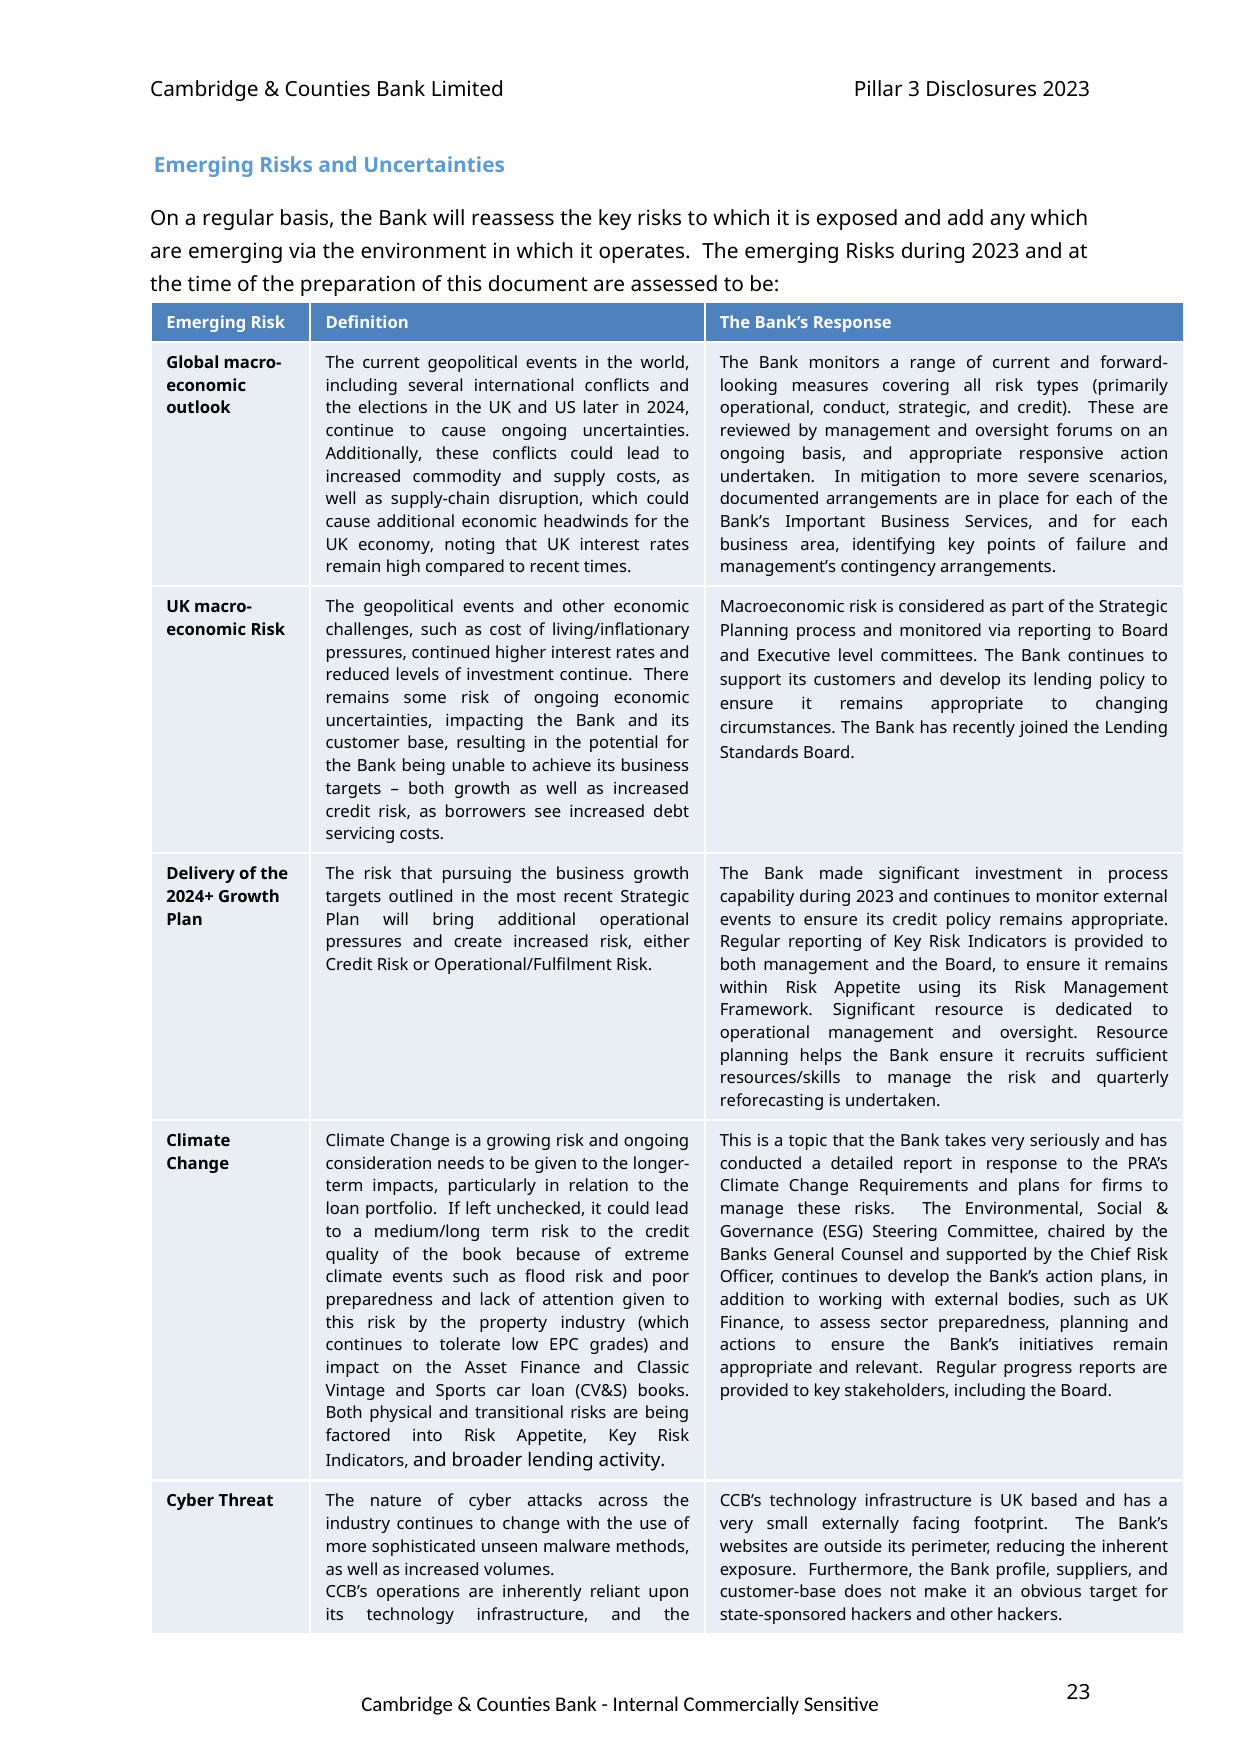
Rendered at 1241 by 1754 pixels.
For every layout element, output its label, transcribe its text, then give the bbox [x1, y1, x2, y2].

table_cell Macroeconomic risk is considered as part of the Strategic Planning process and monitored via reporting to Board and Executive level committees. The Bank continues to support its customers and develop its lending policy to ensure it remains appropriate to changing circumstances. The Bank has recently joined the Lending Standards Board. [706, 587, 1183, 852]
table_header Definition [311, 303, 704, 341]
table_cell Global macro-economic outlook [152, 343, 309, 585]
subtitle Emerging Risks and Uncertainties [153, 150, 1090, 178]
text On a regular basis, the Bank will reassess the key risks to which it is exposed and add any which are emerging via the environment in which it operates. The emerging Risks during 2023 and at the time of the preparation of this document are assessed to be: [150, 203, 1090, 297]
table_cell Cyber Threat [152, 1482, 309, 1633]
table_cell This is a topic that the Bank takes very seriously and has conducted a detailed report in response to the PRA’s Climate Change Requirements and plans for firms to manage these risks. The Environmental, Social & Governance (ESG) Steering Committee, chaired by the Banks General Counsel and supported by the Chief Risk Officer, continues to develop the Bank’s action plans, in addition to working with external bodies, such as UK Finance, to assess sector preparedness, planning and actions to ensure the Bank’s initiatives remain appropriate and relevant. Regular progress reports are provided to key stakeholders, including the Board. [706, 1121, 1183, 1479]
table_header Emerging Risk [152, 303, 309, 341]
table_cell The geopolitical events and other economic challenges, such as cost of living/inflationary pressures, continued higher interest rates and reduced levels of investment continue. There remains some risk of ongoing economic uncertainties, impacting the Bank and its customer base, resulting in the potential for the Bank being unable to achieve its business targets – both growth as well as increased credit risk, as borrowers see increased debt servicing costs. [311, 587, 704, 852]
table_cell The risk that pursuing the business growth targets outlined in the most recent Strategic Plan will bring additional operational pressures and create increased risk, either Credit Risk or Operational/Fulfilment Risk. [311, 854, 704, 1119]
table_cell The current geopolitical events in the world, including several international conflicts and the elections in the UK and US later in 2024, continue to cause ongoing uncertainties. Additionally, these conflicts could lead to increased commodity and supply costs, as well as supply-chain disruption, which could cause additional economic headwinds for the UK economy, noting that UK interest rates remain high compared to recent times. [311, 343, 704, 585]
table_cell Climate Change is a growing risk and ongoing consideration needs to be given to the longer-term impacts, particularly in relation to the loan portfolio. If left unchecked, it could lead to a medium/long term risk to the credit quality of the book because of extreme climate events such as flood risk and poor preparedness and lack of attention given to this risk by the property industry (which continues to tolerate low EPC grades) and impact on the Asset Finance and Classic Vintage and Sports car loan (CV&S) books. Both physical and transitional risks are being factored into Risk Appetite, Key Risk Indicators, and broader lending activity. [311, 1121, 704, 1479]
table_cell Delivery of the 2024+ Growth Plan [152, 854, 309, 1119]
table_header The Bank’s Response [706, 303, 1183, 341]
table_cell The Bank made significant investment in process capability during 2023 and continues to monitor external events to ensure its credit policy remains appropriate. Regular reporting of Key Risk Indicators is provided to both management and the Board, to ensure it remains within Risk Appetite using its Risk Management Framework. Significant resource is dedicated to operational management and oversight. Resource planning helps the Bank ensure it recruits sufficient resources/skills to manage the risk and quarterly reforecasting is undertaken. [706, 854, 1183, 1119]
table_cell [706, 1482, 1183, 1633]
table_cell Climate Change [152, 1121, 309, 1479]
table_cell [311, 1482, 704, 1633]
table_cell UK macro-economic Risk [152, 587, 309, 852]
table_cell The Bank monitors a range of current and forward-looking measures covering all risk types (primarily operational, conduct, strategic, and credit). These are reviewed by management and oversight forums on an ongoing basis, and appropriate responsive action undertaken. In mitigation to more severe scenarios, documented arrangements are in place for each of the Bank’s Important Business Services, and for each business area, identifying key points of failure and management’s contingency arrangements. [706, 343, 1183, 585]
